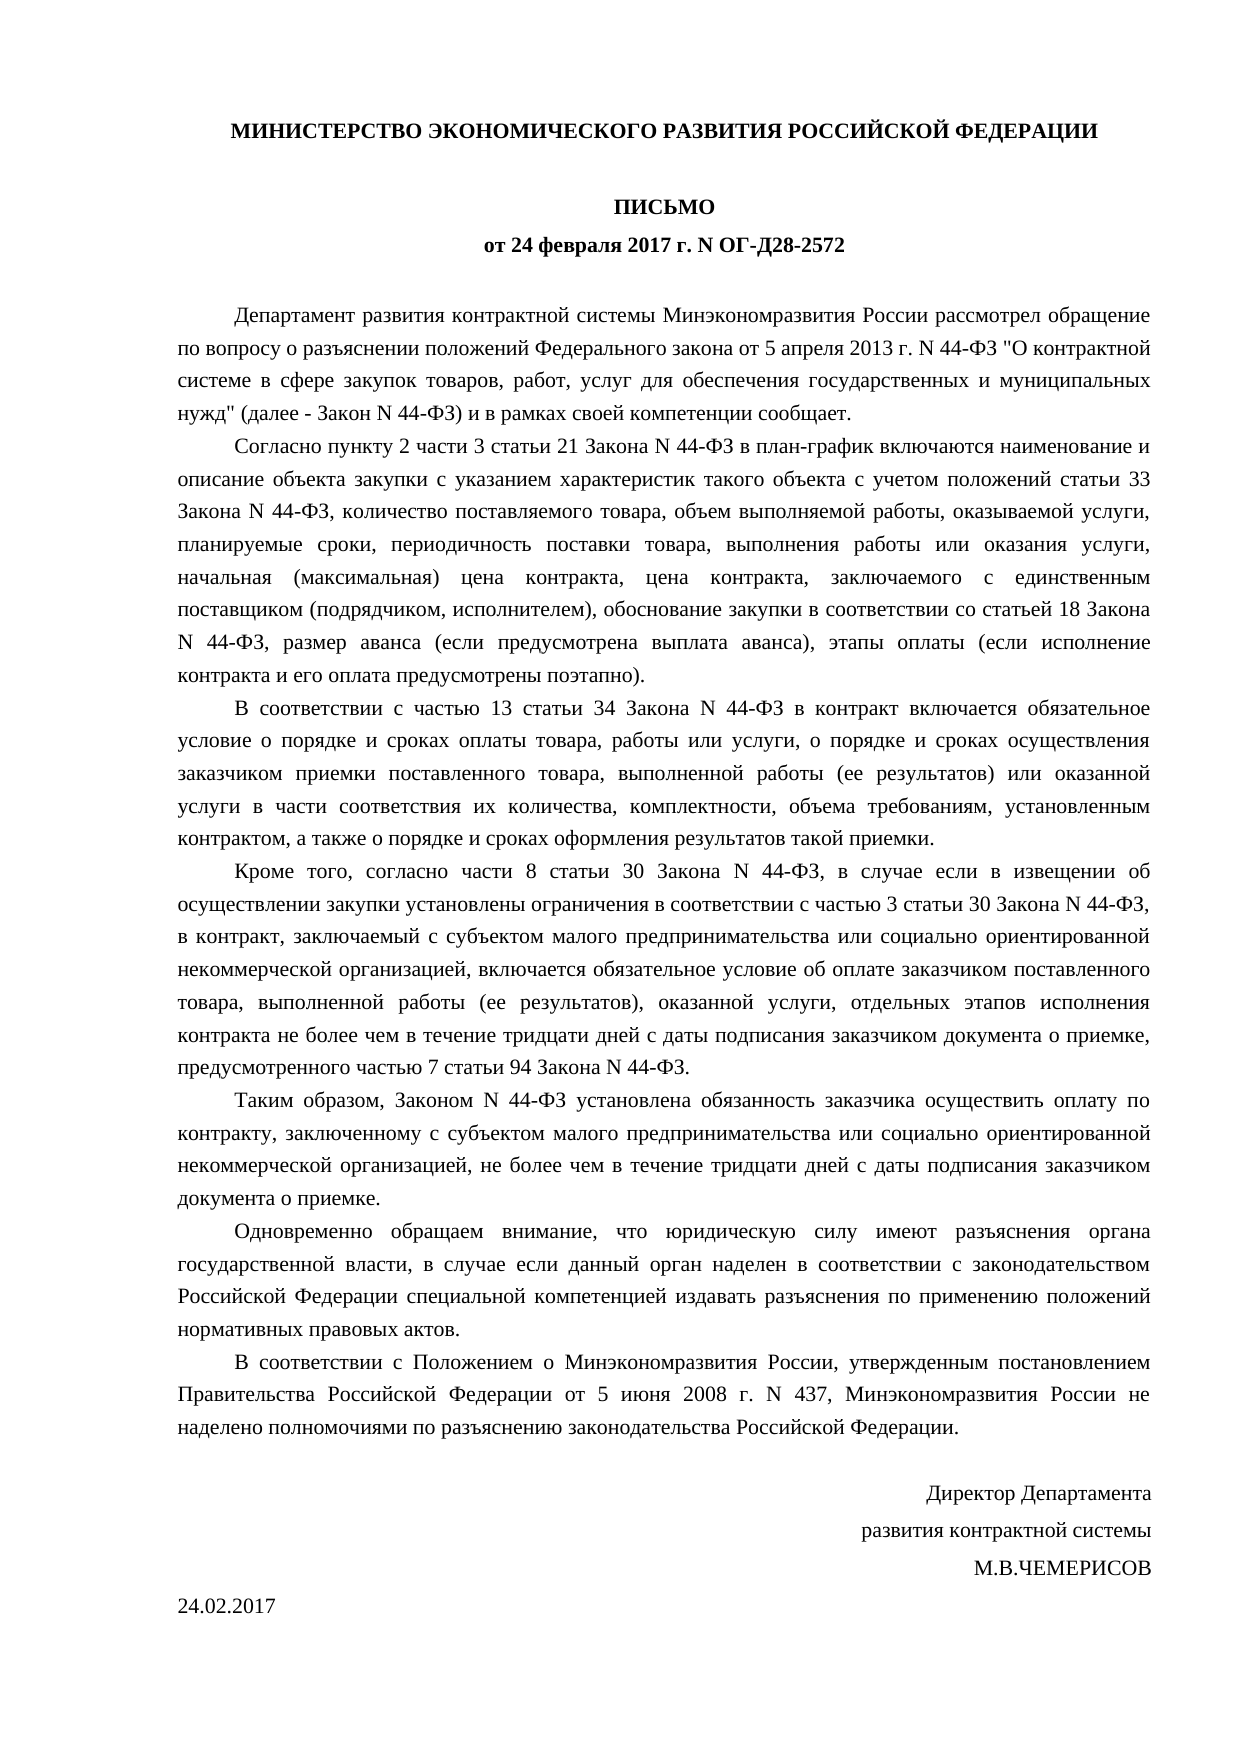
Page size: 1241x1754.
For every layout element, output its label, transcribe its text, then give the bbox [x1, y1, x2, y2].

text МИНИСТЕРСТВО ЭКОНОМИЧЕСКОГО РАЗВИТИЯ РОССИЙСКОЙ ФЕДЕРАЦИИ [177, 118, 1152, 143]
text Таким образом, Законом N 44-ФЗ установлена обязанность заказчика осуществить оплату по контракту, заключенному с субъектом малого предпринимательства или социально ориентированной некоммерческой организацией, не более чем в течение тридцати дней с даты подписания заказчиком документа о приемке. [177, 1087, 1152, 1210]
text ПИСЬМО [177, 194, 1152, 219]
text Департамент развития контрактной системы Минэкономразвития России рассмотрел обращение по вопросу о разъяснении положений Федерального закона от 5 апреля 2013 г. N 44-ФЗ "О контрактной системе в сфере закупок товаров, работ, услуг для обеспечения государственных и муниципальных нужд" (далее - Закон N 44-ФЗ) и в рамках своей компетенции сообщает. [177, 302, 1152, 425]
text В соответствии с Положением о Минэкономразвития России, утвержденным постановлением Правительства Российской Федерации от 5 июня 2008 г. N 437, Минэкономразвития России не наделено полномочиями по разъяснению законодательства Российской Федерации. [177, 1349, 1152, 1439]
text Согласно пункту 2 части 3 статьи 21 Закона N 44-ФЗ в план-график включаются наименование и описание объекта закупки с указанием характеристик такого объекта с учетом положений статьи 33 Закона N 44-ФЗ, количество поставляемого товара, объем выполняемой работы, оказываемой услуги, планируемые сроки, периодичность поставки товара, выполнения работы или оказания услуги, начальная (максимальная) цена контракта, цена контракта, заключаемого с единственным поставщиком (подрядчиком, исполнителем), обоснование закупки в соответствии со статьей 18 Закона N 44-ФЗ, размер аванса (если предусмотрена выплата аванса), этапы оплаты (если исполнение контракта и его оплата предусмотрены поэтапно). [177, 433, 1152, 687]
text В соответствии с частью 13 статьи 34 Закона N 44-ФЗ в контракт включается обязательное условие о порядке и сроках оплаты товара, работы или услуги, о порядке и сроках осуществления заказчиком приемки поставленного товара, выполненной работы (ее результатов) или оказанной услуги в части соответствия их количества, комплектности, объема требованиям, установленным контрактом, а также о порядке и сроках оформления результатов такой приемки. [177, 694, 1152, 851]
text Одновременно обращаем внимание, что юридическую силу имеют разъяснения органа государственной власти, в случае если данный орган наделен в соответствии с законодательством Российской Федерации специальной компетенцией издавать разъяснения по применению положений нормативных правовых актов. [177, 1218, 1152, 1341]
text развития контрактной системы [177, 1517, 1152, 1543]
text от 24 февраля 2017 г. N ОГ-Д28-2572 [177, 232, 1152, 257]
text 24.02.2017 [177, 1593, 1152, 1618]
text Директор Департамента [177, 1479, 1152, 1505]
text М.В.ЧЕМЕРИСОВ [177, 1555, 1152, 1580]
text Кроме того, согласно части 8 статьи 30 Закона N 44-ФЗ, в случае если в извещении об осуществлении закупки установлены ограничения в соответствии с частью 3 статьи 30 Закона N 44-ФЗ, в контракт, заключаемый с субъектом малого предпринимательства или социально ориентированной некоммерческой организацией, включается обязательное условие об оплате заказчиком поставленного товара, выполненной работы (ее результатов), оказанной услуги, отдельных этапов исполнения контракта не более чем в течение тридцати дней с даты подписания заказчиком документа о приемке, предусмотренного частью 7 статьи 94 Закона N 44-ФЗ. [177, 858, 1152, 1079]
